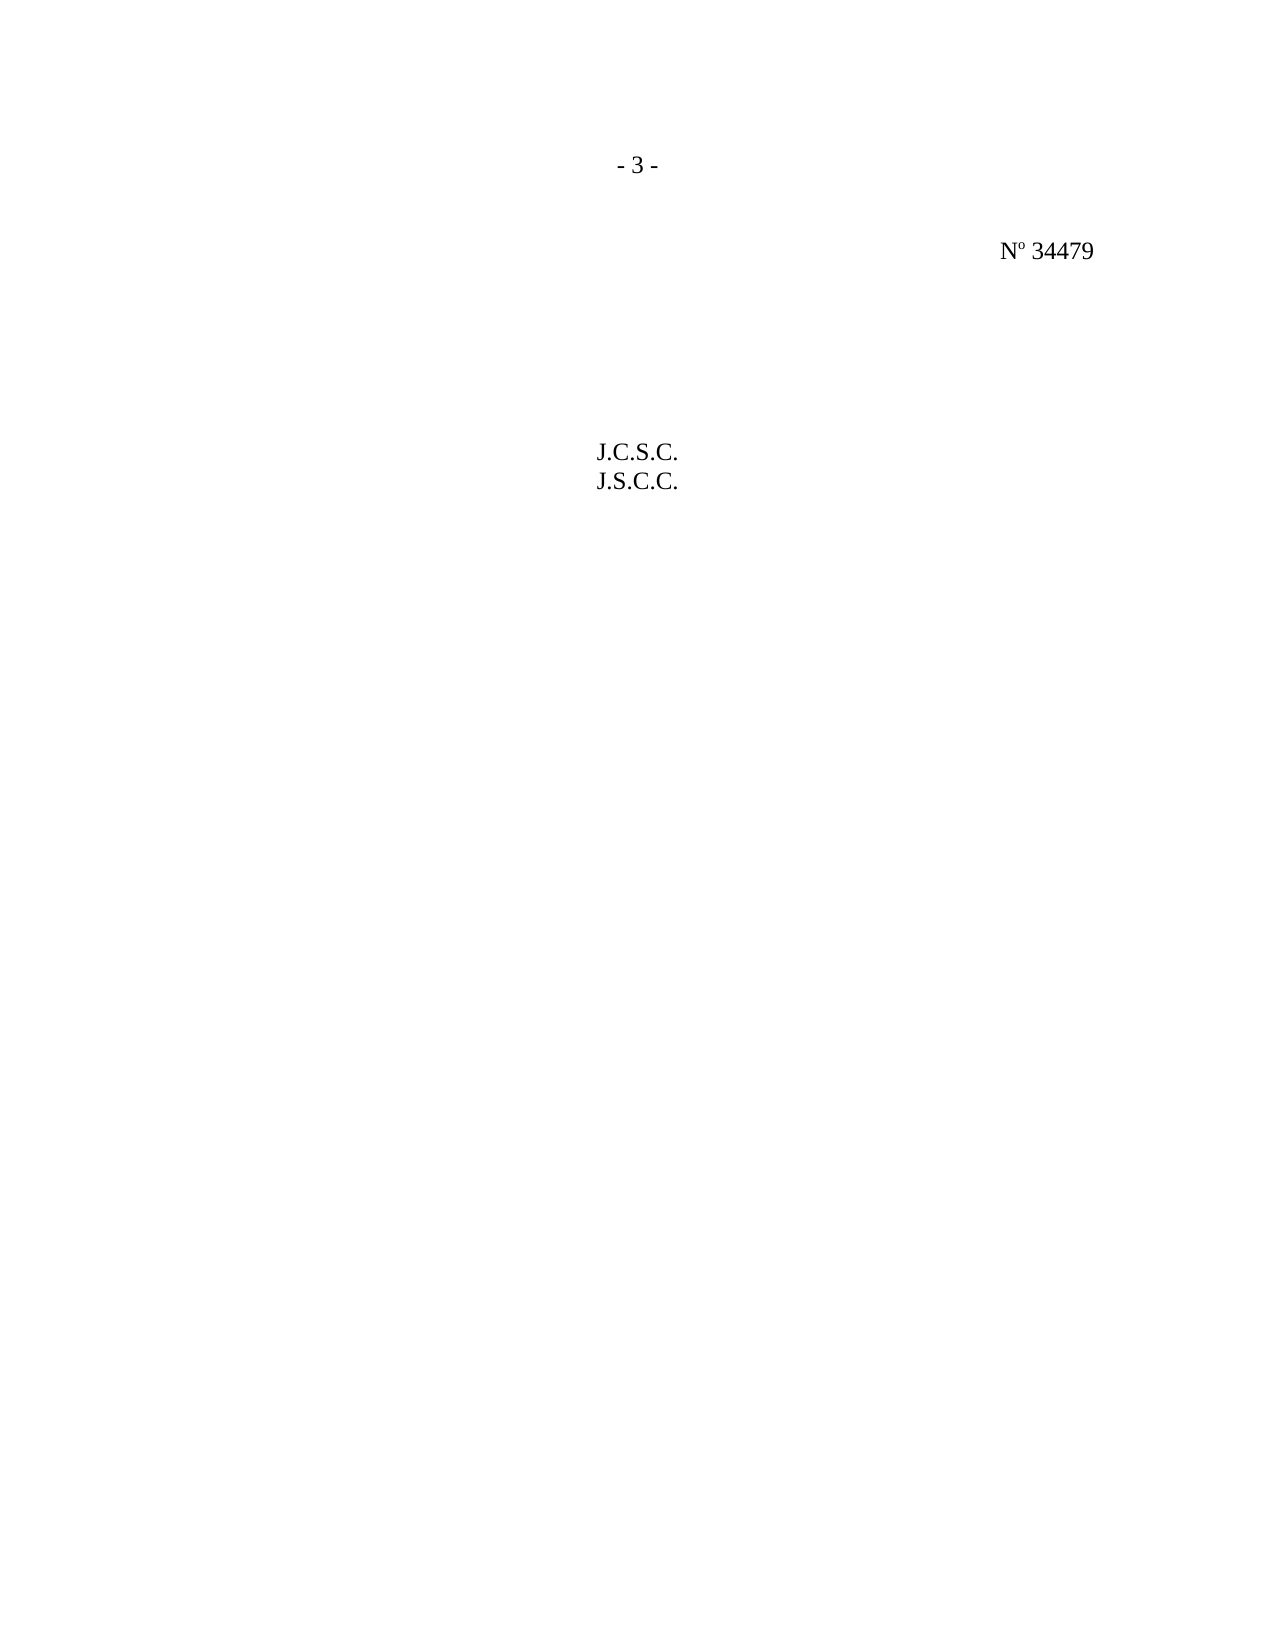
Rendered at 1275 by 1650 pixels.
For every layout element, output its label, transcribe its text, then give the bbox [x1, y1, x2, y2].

text J.C.S.C. [150, 437, 1125, 466]
text J.S.C.C. [150, 466, 1125, 495]
